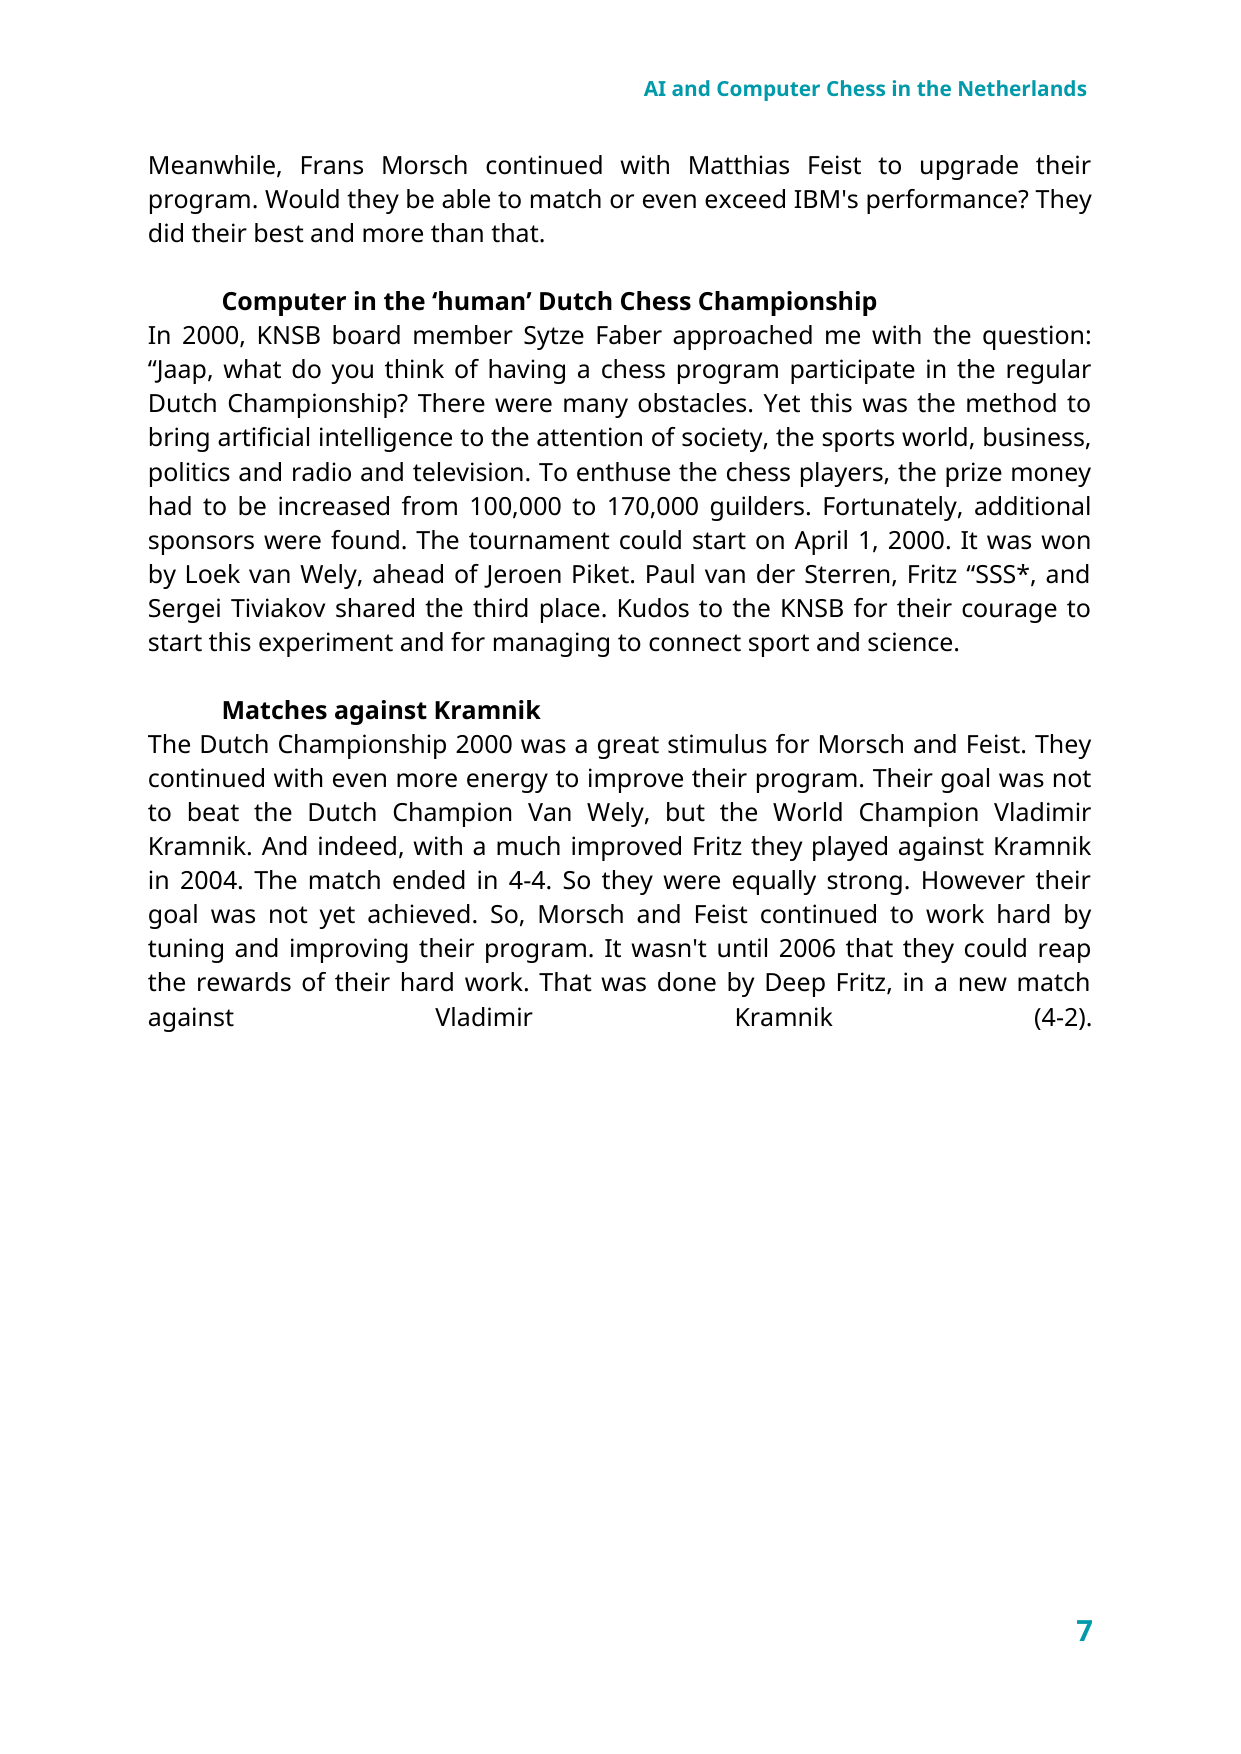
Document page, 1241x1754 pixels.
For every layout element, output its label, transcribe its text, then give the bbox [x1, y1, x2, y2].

text Meanwhile, Frans Morsch continued with Matthias Feist to upgrade their program. Would they be able to match or even exceed IBM's performance? They did their best and more than that. [148, 148, 1093, 250]
text Computer in the ‘human’ Dutch Chess Championship [148, 284, 1093, 318]
text Matches against Kramnik [148, 693, 1093, 727]
text The Dutch Championship 2000 was a great stimulus for Morsch and Feist. They continued with even more energy to improve their program. Their goal was not to beat the Dutch Champion Van Wely, but the World Champion Vladimir Kramnik. And indeed, with a much improved Fritz they played against Kramnik in 2004. The match ended in 4-4. So they were equally strong. However their goal was not yet achieved. So, Morsch and Feist continued to work hard by tuning and improving their program. It wasn't until 2006 that they could reap the rewards of their hard work. That was done by Deep Fritz, in a new match against Vladimir Kramnik (4-2). [148, 727, 1093, 1062]
text In 2000, KNSB board member Sytze Faber approached me with the question: “Jaap, what do you think of having a chess program participate in the regular Dutch Championship? There were many obstacles. Yet this was the method to bring artificial intelligence to the attention of society, the sports world, business, politics and radio and television. To enthuse the chess players, the prize money had to be increased from 100,000 to 170,000 guilders. Fortunately, additional sponsors were found. The tournament could start on April 1, 2000. It was won by Loek van Wely, ahead of Jeroen Piket. Paul van der Sterren, Fritz “SSS*, and Sergei Tiviakov shared the third place. Kudos to the KNSB for their courage to start this experiment and for managing to connect sport and science. [148, 318, 1093, 658]
